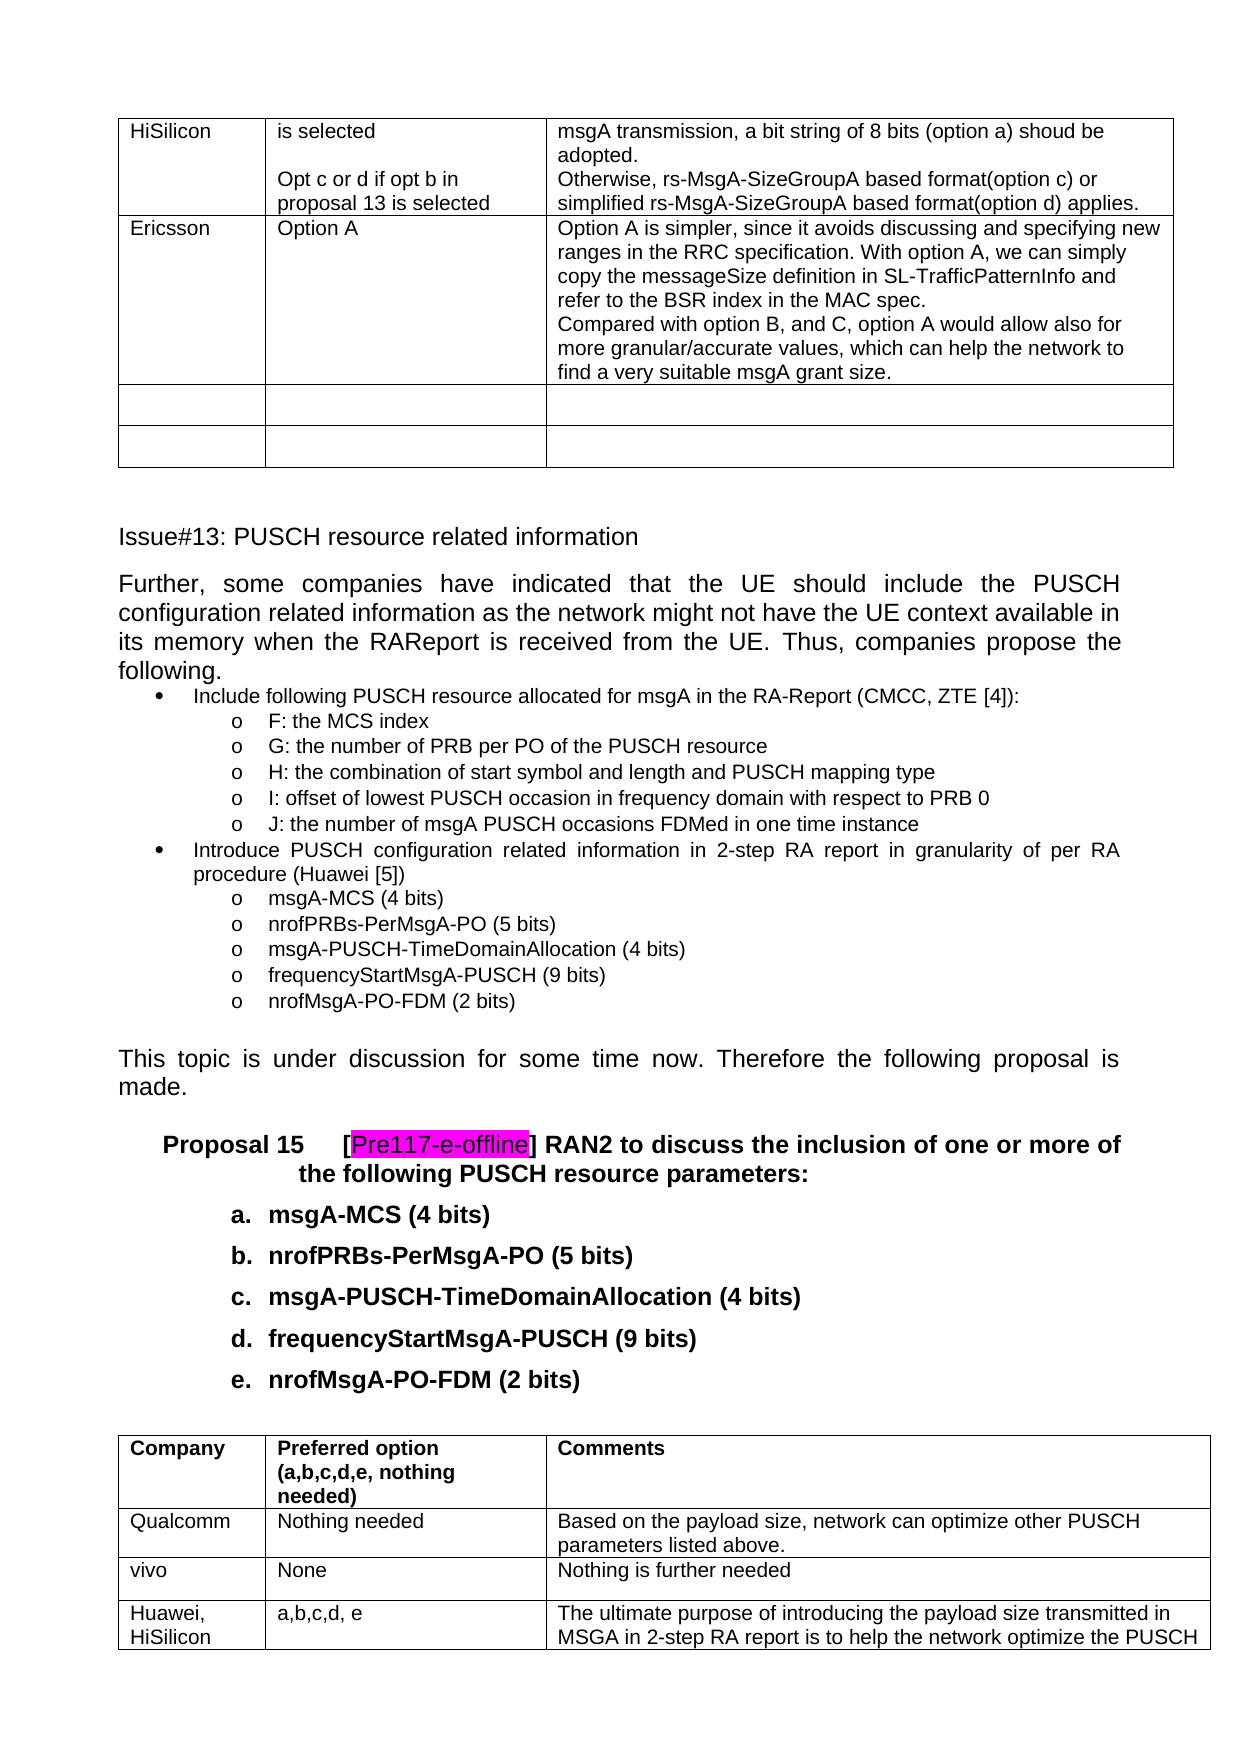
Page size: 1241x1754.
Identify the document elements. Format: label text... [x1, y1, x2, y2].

table_cell vivo [119, 1558, 265, 1600]
table_cell Nothing needed [266, 1509, 546, 1557]
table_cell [547, 119, 1173, 215]
text Further, some companies have indicated that the UE should include the PUSCH configuration related information as the network might not have the UE context available in its memory when the RAReport is received from the UE. Thus, companies propose the following. [118, 569, 1122, 684]
list Introduce PUSCH configuration related information in 2-step RA report in granularity of per RA procedure (Huawei [5]) [156, 838, 1122, 886]
table_cell [266, 385, 546, 425]
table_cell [547, 1601, 1210, 1649]
table_cell Huawei, HiSilicon [119, 1601, 265, 1649]
list msgA-PUSCH-TimeDomainAllocation (4 bits) [231, 1282, 1122, 1311]
table_header Comments [547, 1436, 1210, 1508]
table_cell [266, 426, 546, 467]
table_cell [119, 385, 265, 425]
list nrofPRBs-PerMsgA-PO (5 bits) [231, 1241, 1122, 1270]
list frequencyStartMsgA-PUSCH (9 bits) [231, 1323, 1122, 1352]
table_cell Based on the payload size, network can optimize other PUSCH parameters listed above. [547, 1509, 1210, 1557]
table_cell [547, 426, 1173, 467]
table_header Company [119, 1436, 265, 1508]
list nrofMsgA-PO-FDM (2 bits) [231, 1365, 1122, 1393]
list frequencyStartMsgA-PUSCH (9 bits) [231, 963, 1122, 989]
list J: the number of msgA PUSCH occasions FDMed in one time instance [231, 812, 1122, 838]
list msgA-MCS (4 bits) [231, 1200, 1122, 1228]
table_cell Ericsson [119, 216, 265, 384]
table_cell [119, 426, 265, 467]
list I: offset of lowest PUSCH occasion in frequency domain with respect to PRB 0 [231, 786, 1122, 812]
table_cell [266, 119, 546, 215]
list nrofMsgA-PO-FDM (2 bits) [231, 989, 1122, 1015]
table_cell Huawei, HiSilicon [119, 119, 265, 215]
list msgA-PUSCH-TimeDomainAllocation (4 bits) [231, 937, 1122, 963]
subtitle Issue#13: PUSCH resource related information [118, 522, 1122, 551]
table_cell [547, 385, 1173, 425]
list msgA-MCS (4 bits) [231, 886, 1122, 911]
list F: the MCS index [231, 708, 1122, 734]
table_cell Qualcomm [119, 1509, 265, 1557]
list Include following PUSCH resource allocated for msgA in the RA-Report (CMCC, ZTE [4]): [156, 684, 1122, 708]
table_header Preferred option (a,b,c,d,e, nothing needed) [266, 1436, 546, 1508]
table_cell Nothing is further needed [547, 1558, 1210, 1600]
list G: the number of PRB per PO of the PUSCH resource [231, 734, 1122, 760]
text [Pre117-e-offline] RAN2 to discuss the inclusion of one or more of the following PUSCH resource parameters: [162, 1130, 1122, 1187]
list H: the combination of start symbol and length and PUSCH mapping type [231, 760, 1122, 786]
text This topic is under discussion for some time now. Therefore the following proposal is made. [118, 1043, 1122, 1101]
table_cell a,b,c,d, e [266, 1601, 546, 1649]
table_cell None [266, 1558, 546, 1600]
table_cell Option A [266, 216, 546, 384]
list nrofPRBs-PerMsgA-PO (5 bits) [231, 911, 1122, 937]
table_cell Option A is simpler, since it avoids discussing and specifying new ranges in the RRC specification. With option A, we can simply copy the messageSize definition in SL-TrafficPatternInfo and refer to the BSR index in the MAC spec. Compared with option B, and C, option A would allow also for more granular/accurate values, which can help the network to find a very suitable msgA grant size. [547, 216, 1173, 384]
